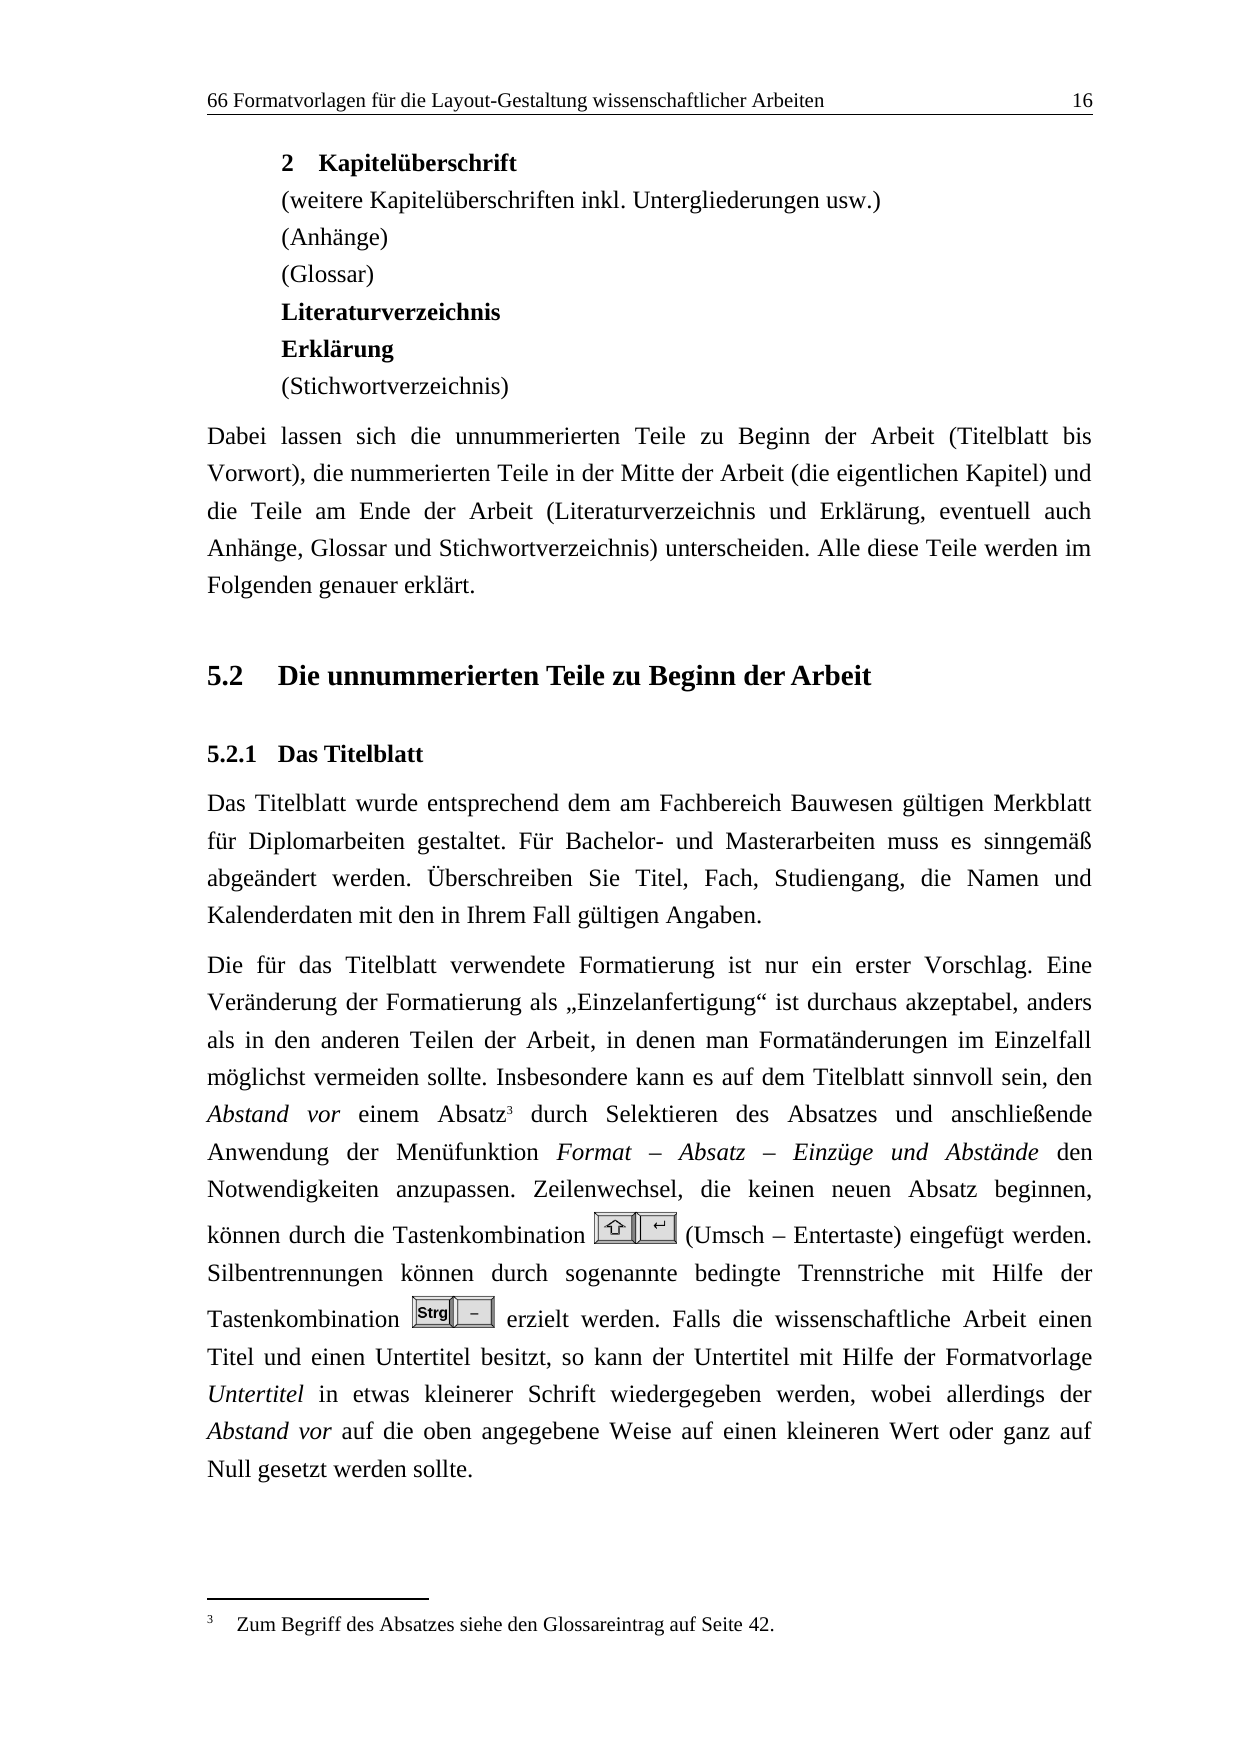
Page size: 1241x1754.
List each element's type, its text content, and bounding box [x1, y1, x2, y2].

text Die für das Titelblatt verwendete Formatierung ist nur ein erster Vorschlag. Eine Veränderung der Formatierung als „Einzelanfertigung“ ist durchaus akzeptabel, anders als in den anderen Teilen der Arbeit, in denen man Formatänderungen im Einzelfall möglichst vermeiden sollte. Insbesondere kann es auf dem Titelblatt sinnvoll sein, den Abstand vor einem Absatz durch Selektieren des Absatzes und anschließende Anwendung der Menüfunktion Format – Absatz – Einzüge und Abstände den Notwendigkeiten anzupassen. Zeilenwechsel, die keinen neuen Absatz beginnen, können durch die Tastenkombination (Umsch – Entertaste) eingefügt werden. Silbentrennungen können durch sogenannte bedingte Trennstriche mit Hilfe der Tastenkombination erzielt werden. Falls die wissenschaftliche Arbeit einen Titel und einen Untertitel besitzt, so kann der Untertitel mit Hilfe der Formatvorlage Untertitel in etwas kleinerer Schrift wiedergegeben werden, wobei allerdings der Abstand vor auf die oben angegebene Weise auf einen kleineren Wert oder ganz auf Null gesetzt werden sollte. [207, 950, 1093, 1482]
text (Stichwortverzeichnis) [281, 371, 1093, 400]
subtitle Die unnummerierten Teile zu Beginn der Arbeit [207, 658, 1093, 691]
text Erklärung [281, 334, 1093, 363]
text (weitere Kapitelüberschriften inkl. Untergliederungen usw.) [281, 185, 1093, 214]
text Das Titelblatt wurde entsprechend dem am Fachbereich Bauwesen gültigen Merkblatt für Diplomarbeiten gestaltet. Für Bachelor- und Masterarbeiten muss es sinngemäß abgeändert werden. Überschreiben Sie Titel, Fach, Studiengang, die Namen und Kalenderdaten mit den in Ihrem Fall gültigen Angaben. [207, 788, 1093, 929]
text Literaturverzeichnis [281, 297, 1093, 326]
text (Anhänge) [281, 222, 1093, 251]
text Dabei lassen sich die unnummerierten Teile zu Beginn der Arbeit (Titelblatt bis Vorwort), die nummerierten Teile in der Mitte der Arbeit (die eigentlichen Kapitel) und die Teile am Ende der Arbeit (Literaturverzeichnis und Erklärung, eventuell auch Anhänge, Glossar und Stichwortverzeichnis) unterscheiden. Alle diese Teile werden im Folgenden genauer erklärt. [207, 421, 1093, 599]
text 2 Kapitelüberschrift [281, 148, 1093, 176]
text (Glossar) [281, 259, 1093, 288]
subtitle Das Titelblatt [207, 739, 1093, 767]
